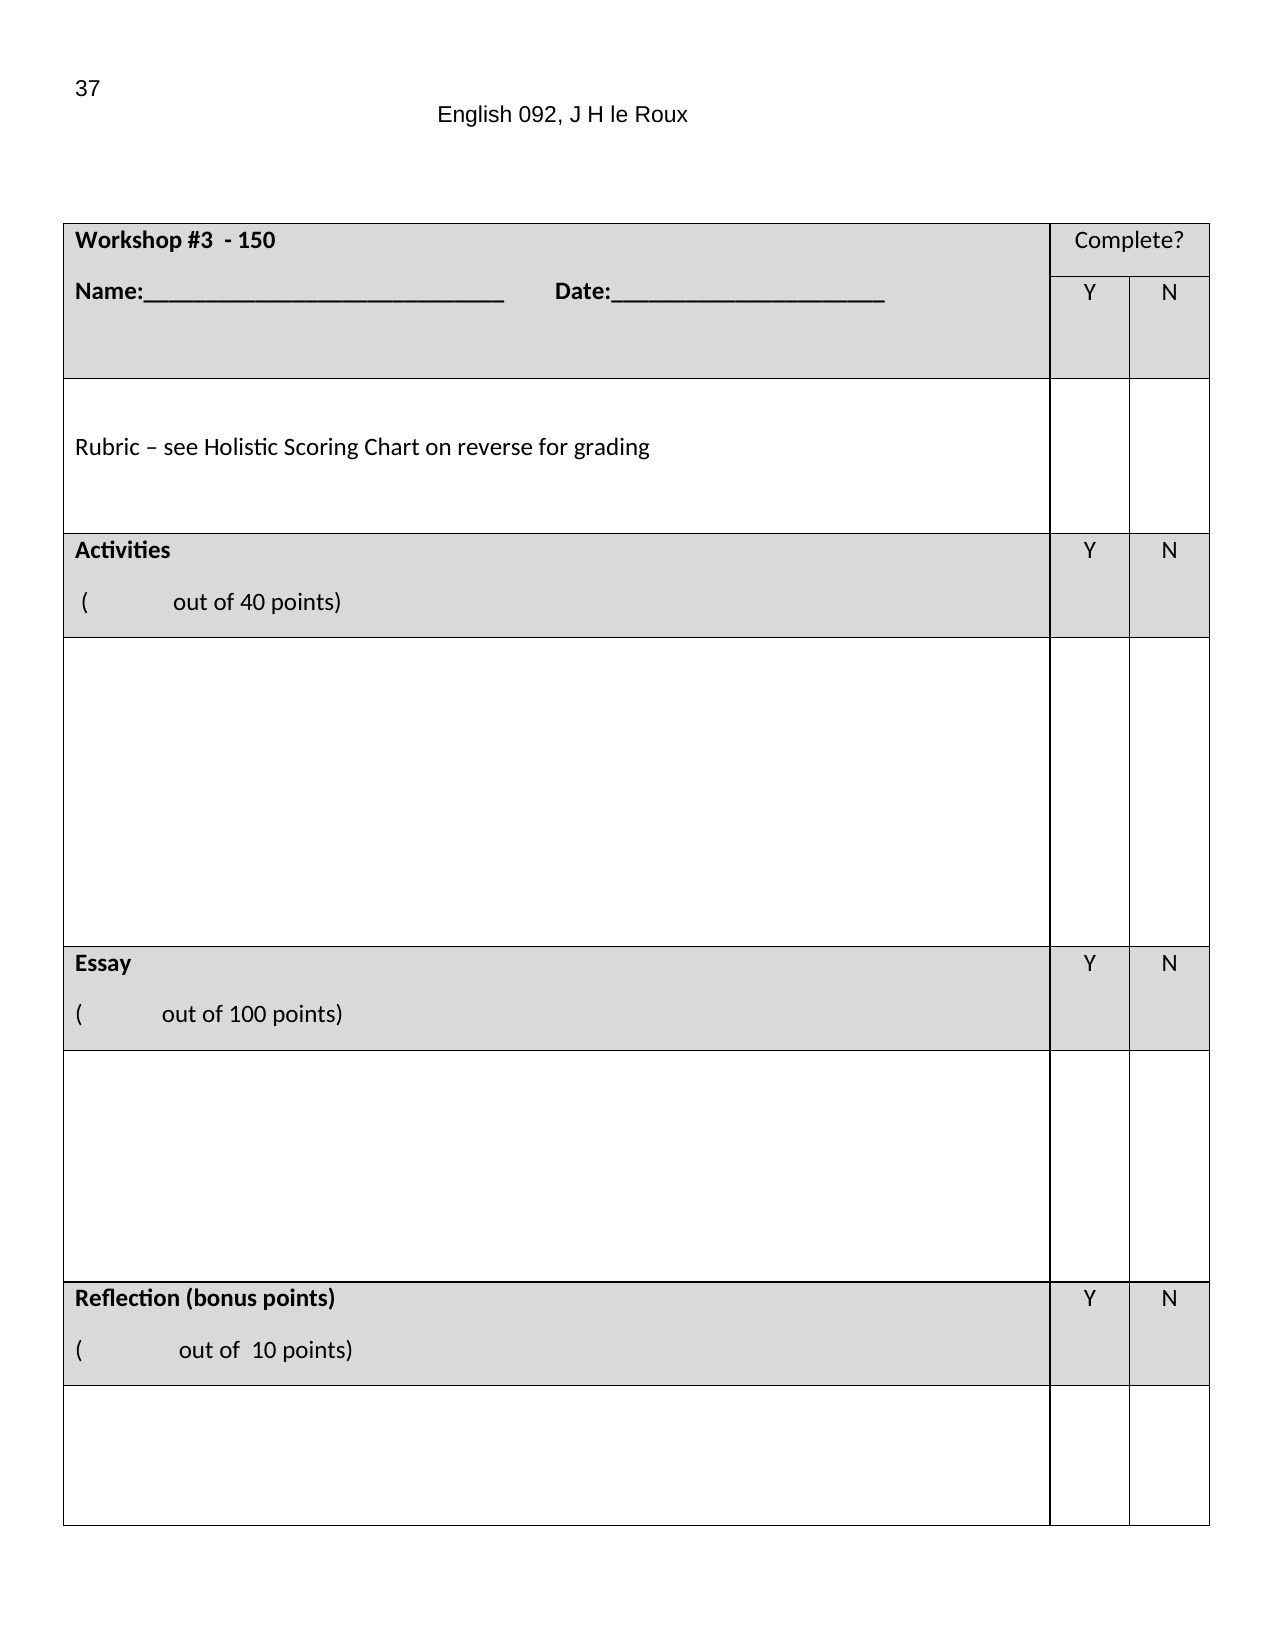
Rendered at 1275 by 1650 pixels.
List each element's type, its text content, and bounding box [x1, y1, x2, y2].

table_header Workshop #3 - 150 Name:_____________________________ Date:______________________ [64, 224, 1049, 378]
table_cell [1130, 638, 1209, 946]
table_cell [64, 1051, 1049, 1281]
table_cell [64, 1386, 1049, 1525]
table_cell Rubric – see Holistic Scoring Chart on reverse for grading [64, 379, 1049, 533]
table_cell N [1130, 1283, 1209, 1385]
table_cell Y [1051, 277, 1129, 378]
table_cell N [1130, 277, 1209, 378]
table_cell [1130, 1051, 1209, 1281]
table_cell [1051, 1051, 1129, 1281]
table_cell [1051, 638, 1129, 946]
table_cell [1130, 1386, 1209, 1525]
table_cell Reflection (bonus points) ( out of 10 points) [64, 1283, 1049, 1385]
table_cell Essay ( out of 100 points) [64, 947, 1049, 1050]
table_cell [1051, 379, 1129, 533]
table_header Complete? [1051, 224, 1209, 276]
table_cell N [1130, 947, 1209, 1050]
table_cell N [1130, 534, 1209, 637]
table_cell Y [1051, 947, 1129, 1050]
table_cell [64, 638, 1049, 946]
table_cell [1130, 379, 1209, 533]
table_cell [1051, 1386, 1129, 1525]
table_cell Activities ( out of 40 points) [64, 534, 1049, 637]
table_cell Y [1051, 1283, 1129, 1385]
table_cell Y [1051, 534, 1129, 637]
